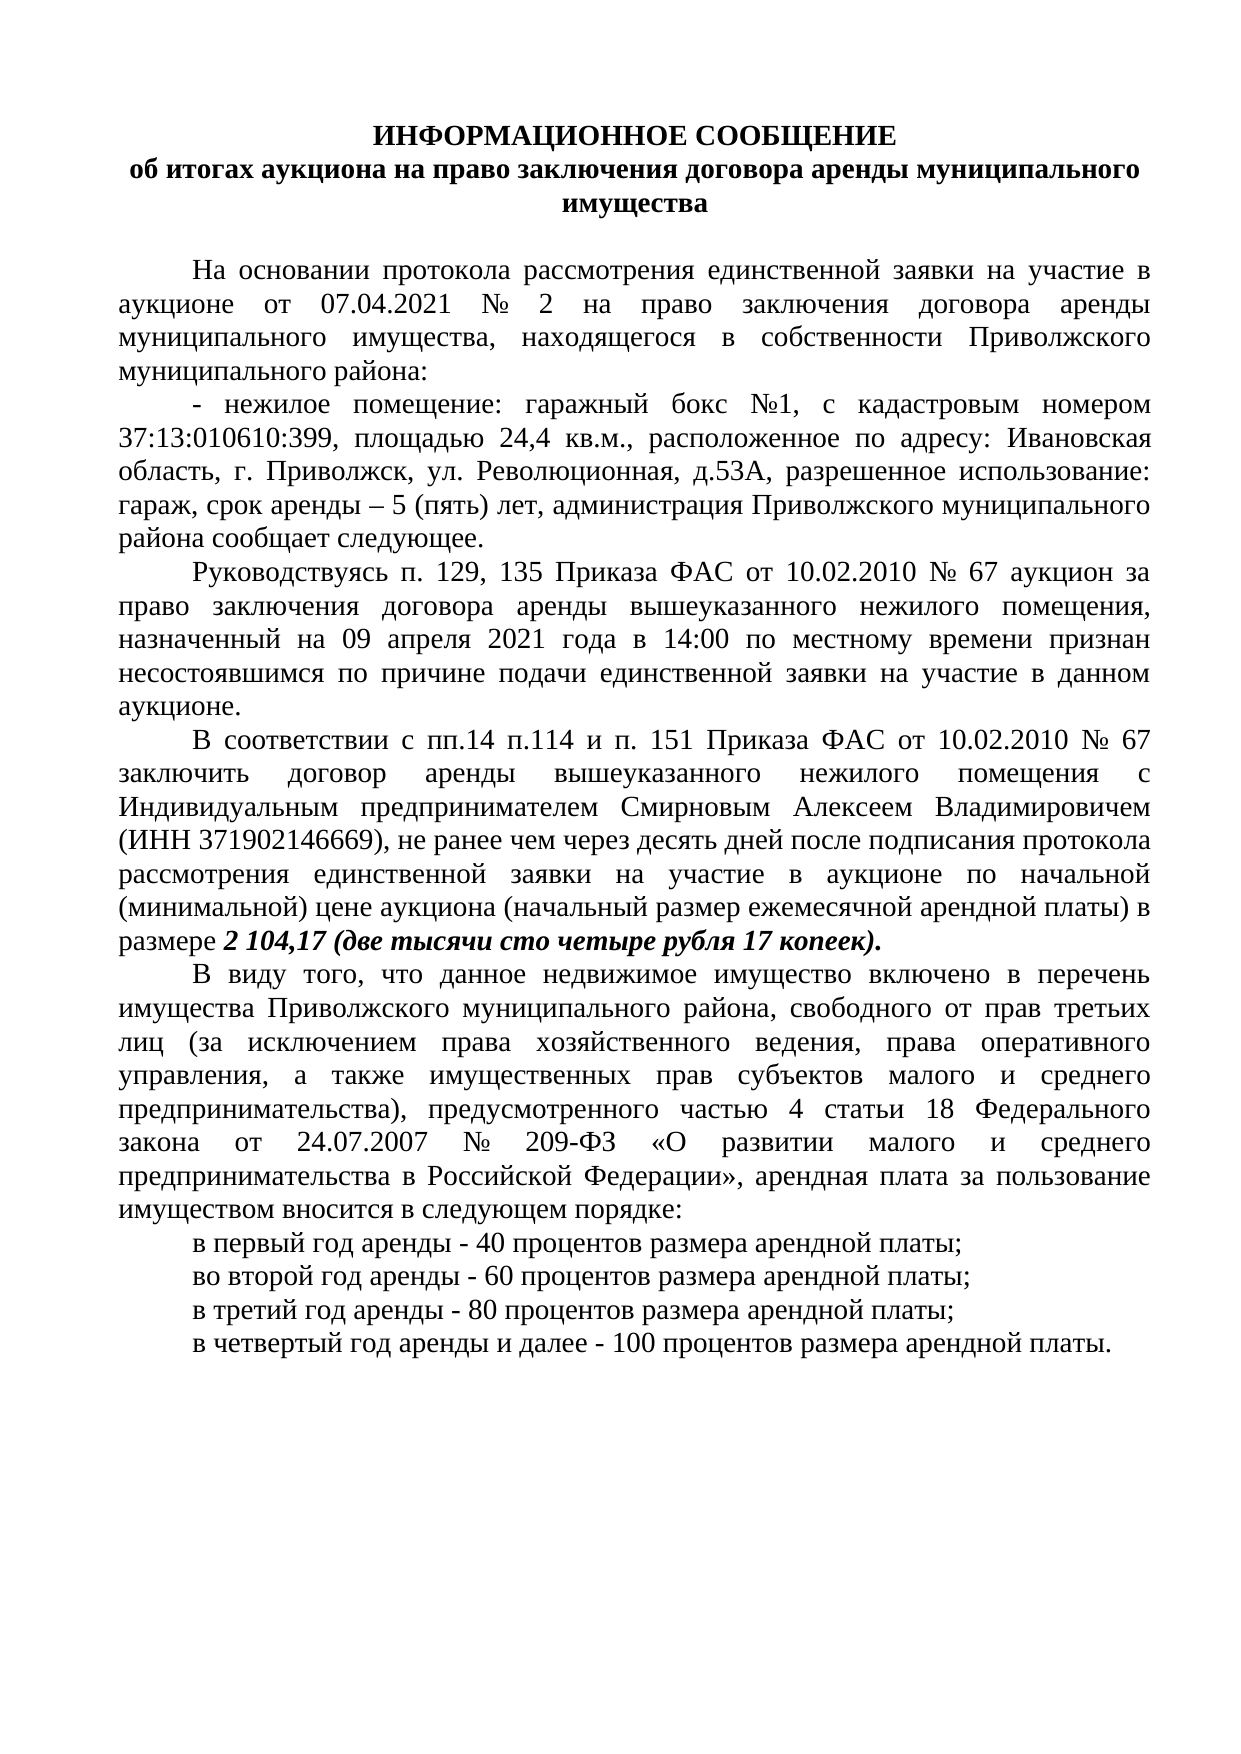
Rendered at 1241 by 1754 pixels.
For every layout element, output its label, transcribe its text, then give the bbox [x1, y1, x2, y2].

text в первый год аренды - 40 процентов размера арендной платы; [118, 1225, 1152, 1258]
text В соответствии с пп.14 п.114 и п. 151 Приказа ФАС от № заключить договор аренды вышеуказанного нежилого помещения с Индивидуальным предпринимателем Смирновым Алексеем Владимировичем (ИНН 371902146669), не ранее чем через десять дней после подписания протокола рассмотрения единственной заявки на участие в аукционе по начальной (минимальной) цене аукциона (начальный размер ежемесячной арендной платы) в размере 2 104,17 (две тысячи сто четыре рубля 17 копеек). [118, 722, 1152, 957]
text в третий год аренды - 80 процентов размера арендной платы; [118, 1292, 1152, 1326]
text Руководствуясь п. 129, 135 Приказа ФАС от № аукцион за право заключения договора аренды вышеуказанного нежилого помещения, назначенный на 09 апреля 2021 года в 14:00 по местному времени признан несостоявшимся по причине подачи единственной заявки на участие в данном аукционе. [118, 554, 1152, 722]
text ИНФОРМАЦИОННОЕ СООБЩЕНИЕ [118, 118, 1152, 152]
text во второй год аренды - 60 процентов размера арендной платы; [118, 1258, 1152, 1292]
text - нежилое помещение: гаражный бокс №1, с кадастровым номером 37:13:010610:399, площадью 24,4 кв.м., расположенное по адресу: Ивановская область, г. Приволжск, ул. Революционная, д.53А, разрешенное использование: гараж, срок аренды – 5 (пять) лет, администрация Приволжского муниципального района сообщает следующее. [118, 386, 1152, 554]
text об итогах аукциона на право заключения договора аренды муниципального имущества [118, 152, 1152, 219]
text На основании протокола рассмотрения единственной заявки на участие в аукционе от 07.04.2021 № 2 на право заключения договора аренды муниципального имущества, находящегося в собственности Приволжского муниципального района: [118, 252, 1152, 386]
text В виду того, что данное недвижимое имущество включено в перечень имущества Приволжского муниципального района, свободного от прав третьих лиц (за исключением права хозяйственного ведения, права оперативного управления, а также имущественных прав субъектов малого и среднего предпринимательства), предусмотренного частью 4 статьи 18 Федерального закона от 24.07.2007 № 209-ФЗ «О развитии малого и среднего предпринимательства в Российской Федерации», арендная плата за пользование имуществом вносится в следующем порядке: [118, 957, 1152, 1225]
text в четвертый год аренды и далее - 100 процентов размера арендной платы. [118, 1326, 1152, 1359]
